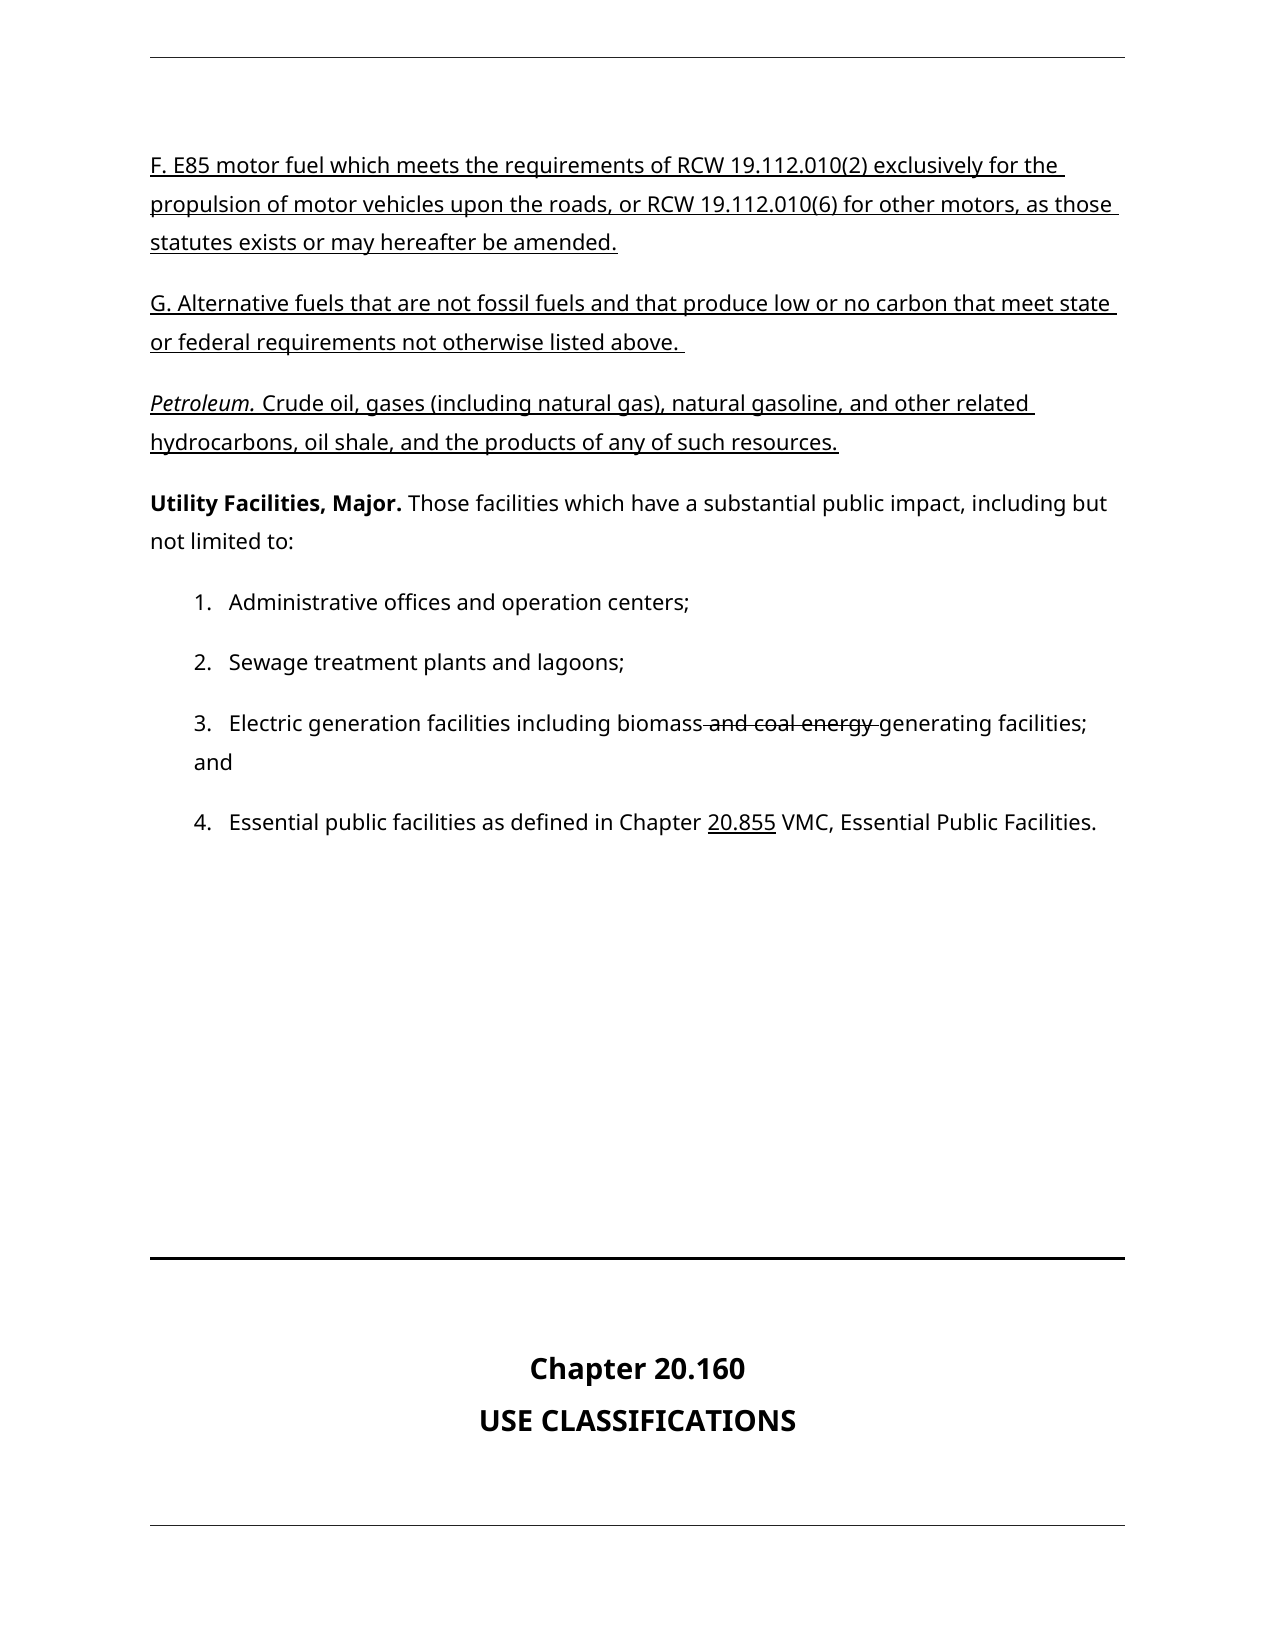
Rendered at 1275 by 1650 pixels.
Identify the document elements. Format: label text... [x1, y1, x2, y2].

text 3. Electric generation facilities including biomass and coal energy generating facilities; and [194, 708, 1125, 776]
text 4. Essential public facilities as defined in Chapter 20.855 VMC, Essential Public Facilities. [194, 807, 1125, 837]
text G. Alternative fuels that are not fossil fuels and that produce low or no carbon that meet state or federal requirements not otherwise listed above. [150, 288, 1125, 356]
text Chapter 20.160 USE CLASSIFICATIONS [150, 1349, 1125, 1440]
text Utility Facilities, Major. Those facilities which have a substantial public impact, including but not limited to: [150, 488, 1125, 556]
text Petroleum. Crude oil, gases (including natural gas), natural gasoline, and other related hydrocarbons, oil shale, and the products of any of such resources. [150, 387, 1125, 457]
text F. E85 motor fuel which meets the requirements of RCW 19.112.010(2) exclusively for the propulsion of motor vehicles upon the roads, or RCW 19.112.010(6) for other motors, as those statutes exists or may hereafter be amended. [150, 150, 1125, 257]
text 2. Sewage treatment plants and lagoons; [194, 647, 1125, 677]
text 1. Administrative offices and operation centers; [194, 587, 1125, 617]
